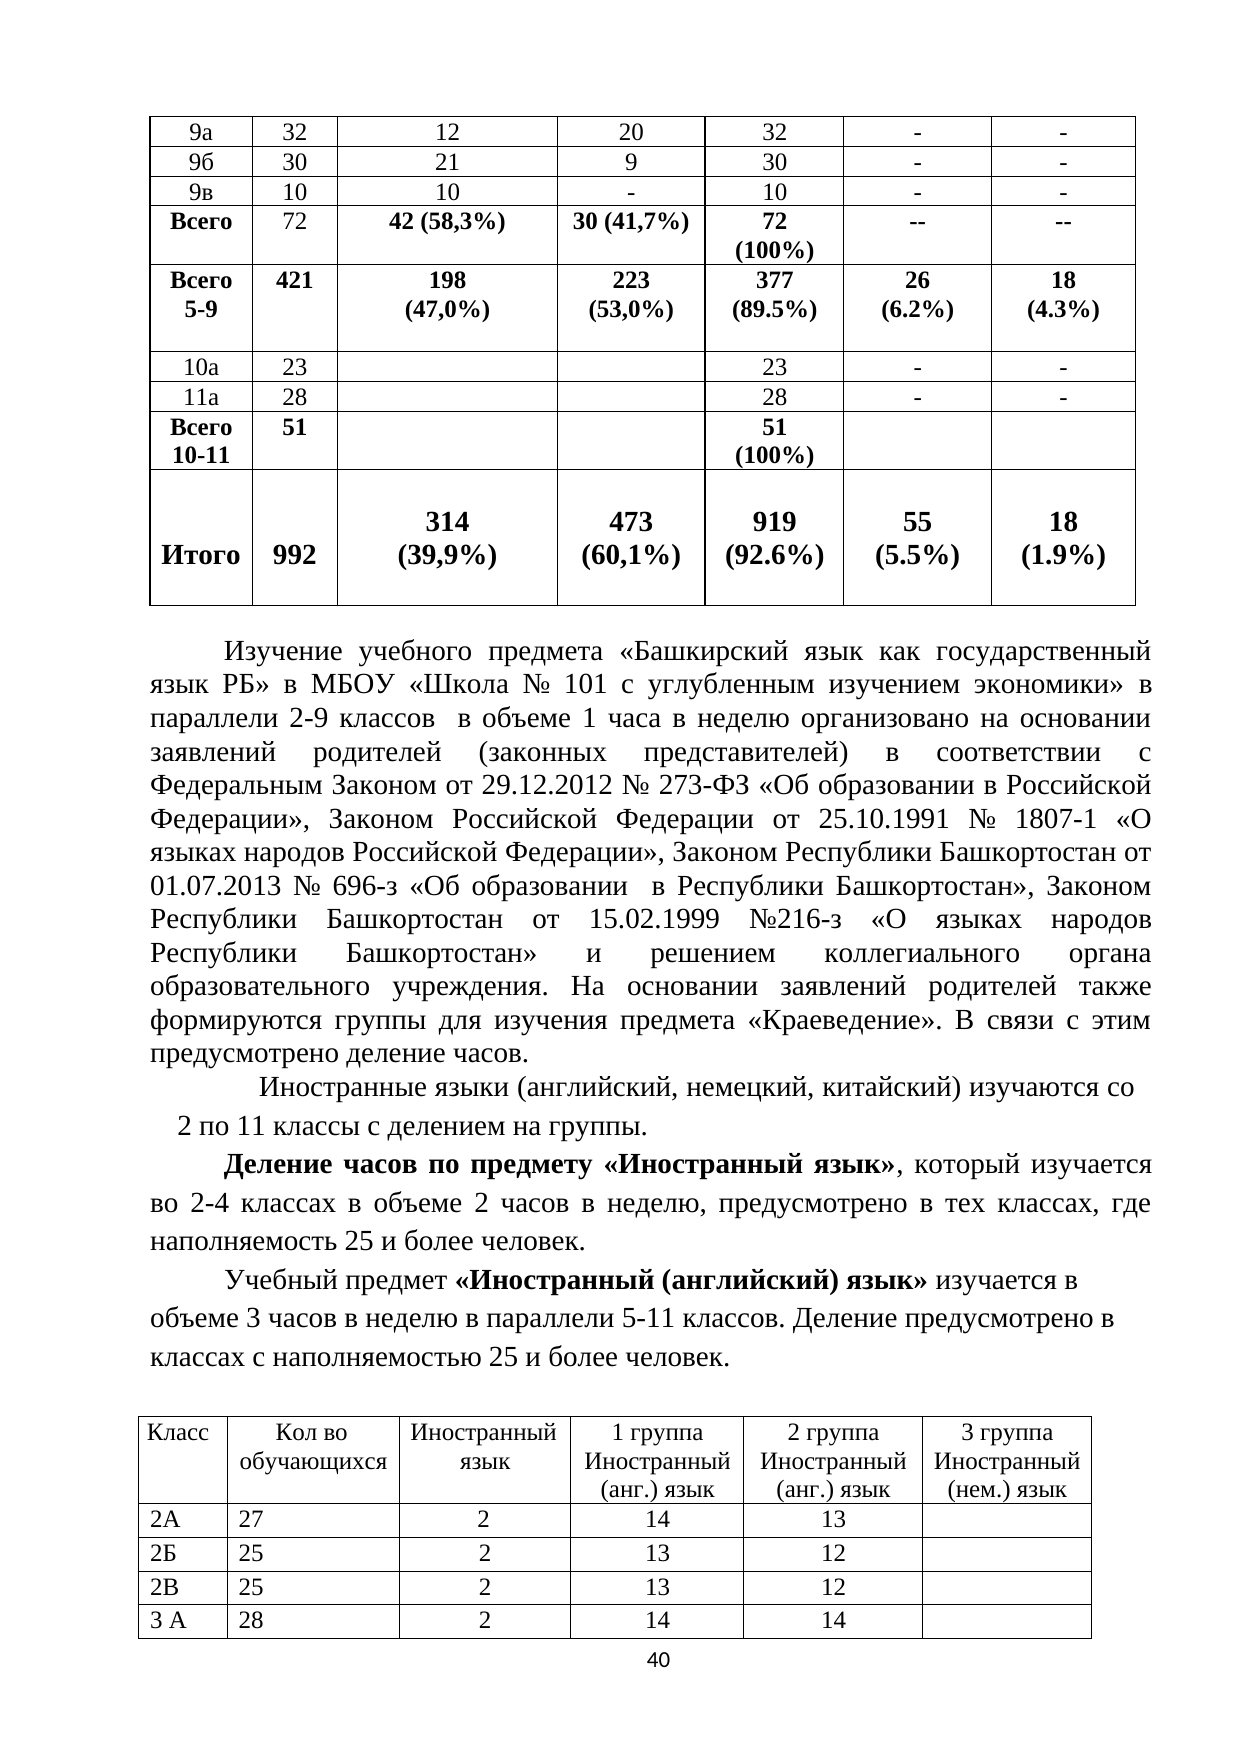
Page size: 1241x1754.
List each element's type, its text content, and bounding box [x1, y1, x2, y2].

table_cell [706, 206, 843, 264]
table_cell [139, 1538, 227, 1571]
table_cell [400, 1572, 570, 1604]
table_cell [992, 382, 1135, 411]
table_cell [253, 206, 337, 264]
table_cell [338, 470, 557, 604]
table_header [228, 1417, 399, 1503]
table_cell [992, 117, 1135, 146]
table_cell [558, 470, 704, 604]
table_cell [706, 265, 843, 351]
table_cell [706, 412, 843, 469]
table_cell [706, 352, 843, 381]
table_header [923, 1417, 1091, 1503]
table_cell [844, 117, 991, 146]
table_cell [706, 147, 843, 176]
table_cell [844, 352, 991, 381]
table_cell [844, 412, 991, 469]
text Иностранные языки (английский, немецкий, китайский) изучаются со 2 по 11 классы с делением на группы. [177, 1069, 1136, 1141]
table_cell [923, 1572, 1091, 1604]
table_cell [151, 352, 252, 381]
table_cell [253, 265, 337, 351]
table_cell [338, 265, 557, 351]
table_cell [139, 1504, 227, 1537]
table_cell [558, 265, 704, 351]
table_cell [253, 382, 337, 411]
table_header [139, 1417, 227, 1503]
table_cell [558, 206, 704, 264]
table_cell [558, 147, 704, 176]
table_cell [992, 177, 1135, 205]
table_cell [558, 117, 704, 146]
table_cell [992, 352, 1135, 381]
list Изучение учебного предмета «Башкирский язык как государственный язык РБ» в МБОУ «Школа № 101 с углубленным изучением экономики» в параллели 2-9 классов в объеме 1 часа в неделю организовано на основании заявлений родителей (законных представителей) в соответствии с Федеральным Законом от 29.12.2012 № 273-ФЗ «Об образовании в Российской Федерации», Законом Российской Федерации от 25.10.1991 № 1807-1 «О языках народов Российской Федерации», Законом Республики Башкортостан от 01.07.2013 № 696-з «Об образовании в Республики Башкортостан», Законом Республики Башкортостан от 15.02.1999 №216-з «О языках народов Республики Башкортостан» и решением коллегиального органа образовательного учреждения. На основании заявлений родителей также формируются группы для изучения предмета «Краеведение». В связи с этим предусмотрено деление часов. [150, 633, 1152, 1069]
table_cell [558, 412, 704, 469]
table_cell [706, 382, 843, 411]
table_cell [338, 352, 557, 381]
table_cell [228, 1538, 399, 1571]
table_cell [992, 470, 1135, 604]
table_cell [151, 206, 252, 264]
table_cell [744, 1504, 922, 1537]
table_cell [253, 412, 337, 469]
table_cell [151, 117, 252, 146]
text Деление часов по предмету «Иностранный язык», который изучается во 2-4 классах в объеме 2 часов в неделю, предусмотрено в тех классах, где наполняемость 25 и более человек. [150, 1146, 1152, 1257]
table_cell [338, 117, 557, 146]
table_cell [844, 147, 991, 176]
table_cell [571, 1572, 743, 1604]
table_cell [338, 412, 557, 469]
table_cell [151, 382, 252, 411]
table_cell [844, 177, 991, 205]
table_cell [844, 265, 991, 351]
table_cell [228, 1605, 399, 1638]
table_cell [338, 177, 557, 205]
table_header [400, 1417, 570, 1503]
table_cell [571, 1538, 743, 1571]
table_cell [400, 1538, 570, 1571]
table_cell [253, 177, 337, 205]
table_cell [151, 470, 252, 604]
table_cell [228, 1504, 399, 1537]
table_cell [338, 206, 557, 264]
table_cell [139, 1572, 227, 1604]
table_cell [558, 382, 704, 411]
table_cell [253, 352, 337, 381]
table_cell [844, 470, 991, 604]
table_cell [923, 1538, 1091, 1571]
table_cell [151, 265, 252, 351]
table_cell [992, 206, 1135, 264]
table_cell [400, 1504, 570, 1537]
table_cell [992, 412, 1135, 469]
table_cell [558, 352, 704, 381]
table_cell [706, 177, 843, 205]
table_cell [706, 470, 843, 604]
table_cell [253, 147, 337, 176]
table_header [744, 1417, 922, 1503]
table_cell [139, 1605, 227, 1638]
text Учебный предмет «Иностранный (английский) язык» изучается в объеме 3 часов в неделю в параллели 5-11 классов. Деление предусмотрено в классах с наполняемостью 25 и более человек. [150, 1262, 1152, 1372]
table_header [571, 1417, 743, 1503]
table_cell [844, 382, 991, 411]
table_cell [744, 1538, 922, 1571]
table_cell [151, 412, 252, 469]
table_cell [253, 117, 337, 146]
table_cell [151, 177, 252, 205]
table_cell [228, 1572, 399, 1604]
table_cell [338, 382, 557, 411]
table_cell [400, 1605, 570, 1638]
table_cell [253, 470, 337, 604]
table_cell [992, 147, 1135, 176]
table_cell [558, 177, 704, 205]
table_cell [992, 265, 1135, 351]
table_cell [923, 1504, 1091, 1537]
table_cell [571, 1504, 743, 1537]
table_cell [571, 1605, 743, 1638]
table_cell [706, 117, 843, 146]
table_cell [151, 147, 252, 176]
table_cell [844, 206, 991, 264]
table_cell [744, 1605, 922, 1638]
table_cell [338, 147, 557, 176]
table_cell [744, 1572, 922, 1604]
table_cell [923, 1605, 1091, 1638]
